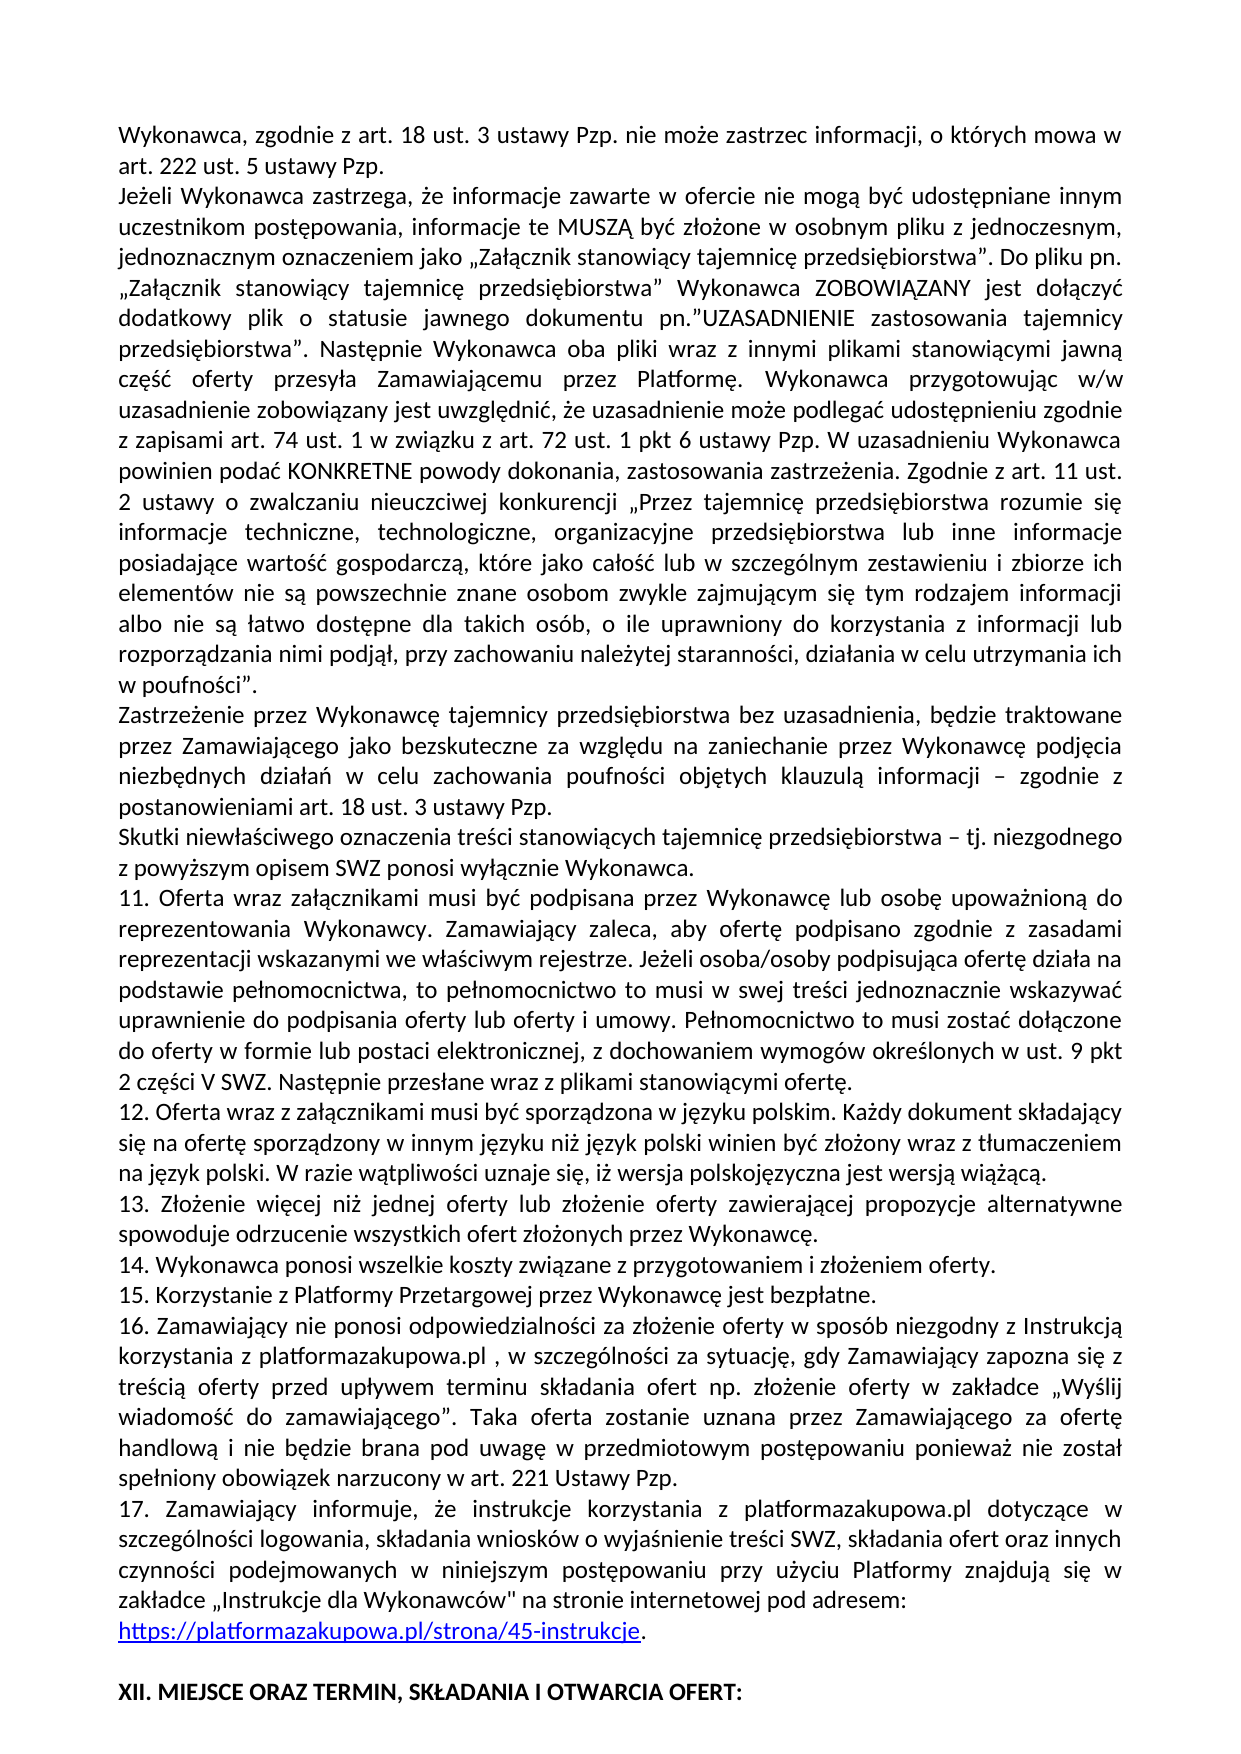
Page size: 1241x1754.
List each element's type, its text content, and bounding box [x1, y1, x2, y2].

text Wykonawca, zgodnie z art. 18 ust. 3 ustawy Pzp. nie może zastrzec informacji, o których mowa w art. 222 ust. 5 ustawy Pzp. [118, 119, 1124, 181]
text 13. Złożenie więcej niż jednej oferty lub złożenie oferty zawierającej propozycje alternatywne spowoduje odrzucenie wszystkich ofert złożonych przez Wykonawcę. [118, 1188, 1124, 1249]
text Zastrzeżenie przez Wykonawcę tajemnicy przedsiębiorstwa bez uzasadnienia, będzie traktowane przez Zamawiającego jako bezskuteczne za względu na zaniechanie przez Wykonawcę podjęcia niezbędnych działań w celu zachowania poufności objętych klauzulą informacji – zgodnie z postanowieniami art. 18 ust. 3 ustawy Pzp. [118, 699, 1124, 821]
text 11. Oferta wraz załącznikami musi być podpisana przez Wykonawcę lub osobę upoważnioną do reprezentowania Wykonawcy. Zamawiający zaleca, aby ofertę podpisano zgodnie z zasadami reprezentacji wskazanymi we właściwym rejestrze. Jeżeli osoba/osoby podpisująca ofertę działa na podstawie pełnomocnictwa, to pełnomocnictwo to musi w swej treści jednoznacznie wskazywać uprawnienie do podpisania oferty lub oferty i umowy. Pełnomocnictwo to musi zostać dołączone do oferty w formie lub postaci elektronicznej, z dochowaniem wymogów określonych w ust. 9 pkt 2 części V SWZ. Następnie przesłane wraz z plikami stanowiącymi ofertę. [118, 882, 1124, 1096]
text XII. MIEJSCE ORAZ TERMIN, SKŁADANIA I OTWARCIA OFERT: [118, 1676, 1124, 1707]
text 12. Oferta wraz z załącznikami musi być sporządzona w języku polskim. Każdy dokument składający się na ofertę sporządzony w innym języku niż język polski winien być złożony wraz z tłumaczeniem na język polski. W razie wątpliwości uznaje się, iż wersja polskojęzyczna jest wersją wiążącą. [118, 1096, 1124, 1188]
text 16. Zamawiający nie ponosi odpowiedzialności za złożenie oferty w sposób niezgodny z Instrukcją korzystania z platformazakupowa.pl , w szczególności za sytuację, gdy Zamawiający zapozna się z treścią oferty przed upływem terminu składania ofert np. złożenie oferty w zakładce „Wyślij wiadomość do zamawiającego”. Taka oferta zostanie uznana przez Zamawiającego za ofertę handlową i nie będzie brana pod uwagę w przedmiotowym postępowaniu ponieważ nie został spełniony obowiązek narzucony w art. 221 Ustawy Pzp. [118, 1310, 1124, 1493]
text Skutki niewłaściwego oznaczenia treści stanowiących tajemnicę przedsiębiorstwa – tj. niezgodnego z powyższym opisem SWZ ponosi wyłącznie Wykonawca. [118, 821, 1124, 882]
text Jeżeli Wykonawca zastrzega, że informacje zawarte w ofercie nie mogą być udostępniane innym uczestnikom postępowania, informacje te MUSZĄ być złożone w osobnym pliku z jednoczesnym, jednoznacznym oznaczeniem jako „Załącznik stanowiący tajemnicę przedsiębiorstwa”. Do pliku pn. „Załącznik stanowiący tajemnicę przedsiębiorstwa” Wykonawca ZOBOWIĄZANY jest dołączyć dodatkowy plik o statusie jawnego dokumentu pn.”UZASADNIENIE zastosowania tajemnicy przedsiębiorstwa”. Następnie Wykonawca oba pliki wraz z innymi plikami stanowiącymi jawną część oferty przesyła Zamawiającemu przez Platformę. Wykonawca przygotowując w/w uzasadnienie zobowiązany jest uwzględnić, że uzasadnienie może podlegać udostępnieniu zgodnie z zapisami art. 74 ust. 1 w związku z art. 72 ust. 1 pkt 6 ustawy Pzp. W uzasadnieniu Wykonawca powinien podać KONKRETNE powody dokonania, zastosowania zastrzeżenia. Zgodnie z art. 11 ust. 2 ustawy o zwalczaniu nieuczciwej konkurencji „Przez tajemnicę przedsiębiorstwa rozumie się informacje techniczne, technologiczne, organizacyjne przedsiębiorstwa lub inne informacje posiadające wartość gospodarczą, które jako całość lub w szczególnym zestawieniu i zbiorze ich elementów nie są powszechnie znane osobom zwykle zajmującym się tym rodzajem informacji albo nie są łatwo dostępne dla takich osób, o ile uprawniony do korzystania z informacji lub rozporządzania nimi podjął, przy zachowaniu należytej staranności, działania w celu utrzymania ich w poufności”. [118, 181, 1124, 699]
text 17. Zamawiający informuje, że instrukcje korzystania z platformazakupowa.pl dotyczące w szczególności logowania, składania wniosków o wyjaśnienie treści SWZ, składania ofert oraz innych czynności podejmowanych w niniejszym postępowaniu przy użyciu Platformy znajdują się w zakładce „Instrukcje dla Wykonawców" na stronie internetowej pod adresem: [118, 1493, 1124, 1615]
text 15. Korzystanie z Platformy Przetargowej przez Wykonawcę jest bezpłatne. [118, 1279, 1124, 1310]
text https://platformazakupowa.pl/strona/45-instrukcje. [118, 1615, 1124, 1646]
text 14. Wykonawca ponosi wszelkie koszty związane z przygotowaniem i złożeniem oferty. [118, 1249, 1124, 1279]
